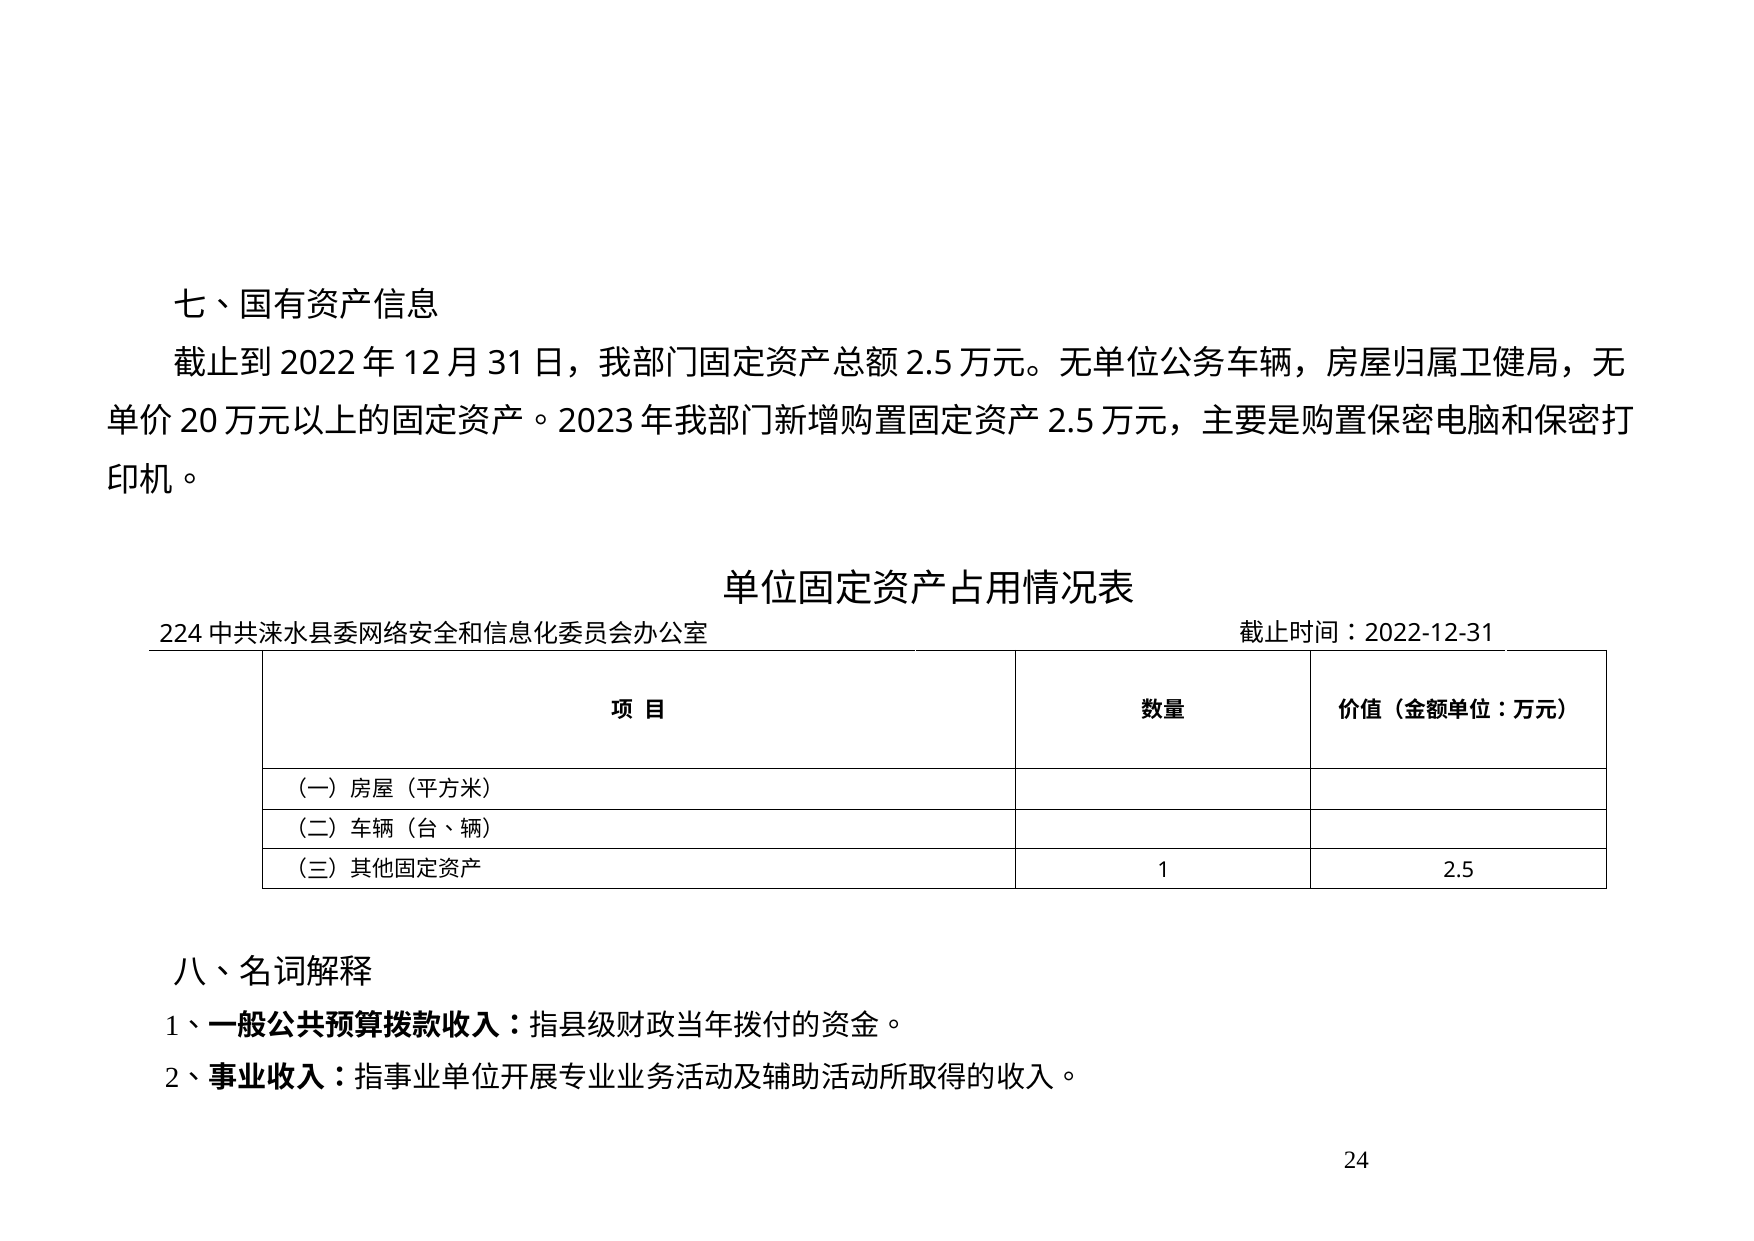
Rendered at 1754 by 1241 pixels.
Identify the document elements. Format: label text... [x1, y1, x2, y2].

table_cell [1016, 810, 1310, 848]
table_cell 项 目 [263, 651, 1015, 767]
text 截止到2022年12月31日，我部门固定资产总额2.5万元。无单位公务车辆，房屋归属卫健局，无单价20万元以上的固定资产。2023年我部门新增购置固定资产2.5万元，主要是购置保密电脑和保密打印机。 [106, 328, 1648, 503]
table_cell 1 [1016, 849, 1310, 888]
table_cell 价值（金额单位：万元） [1311, 651, 1606, 767]
text 七、国有资产信息 [106, 281, 1648, 327]
table_cell [1311, 769, 1606, 809]
table_cell （二）车辆（台、辆） [263, 810, 1015, 848]
table_cell 数量 [1016, 651, 1310, 767]
table_cell 2.5 [1311, 849, 1606, 888]
table_header 224 中共涞水县委网络安全和信息化委员会办公室 [149, 614, 915, 650]
table_cell [1311, 810, 1606, 848]
table_cell [1016, 769, 1310, 809]
text 单位固定资产占用情况表 [106, 561, 1648, 612]
table_cell （三）其他固定资产 [263, 849, 1015, 888]
table_header 截止时间：2022-12-31 [916, 614, 1505, 650]
table_cell （一）房屋（平方米） [263, 769, 1015, 809]
text 2、事业收入：指事业单位开展专业业务活动及辅助活动所取得的收入。 [106, 1046, 1648, 1098]
text 八、名词解释 [106, 947, 1648, 993]
text 1、一般公共预算拨款收入：指县级财政当年拨付的资金。 [106, 994, 1648, 1046]
